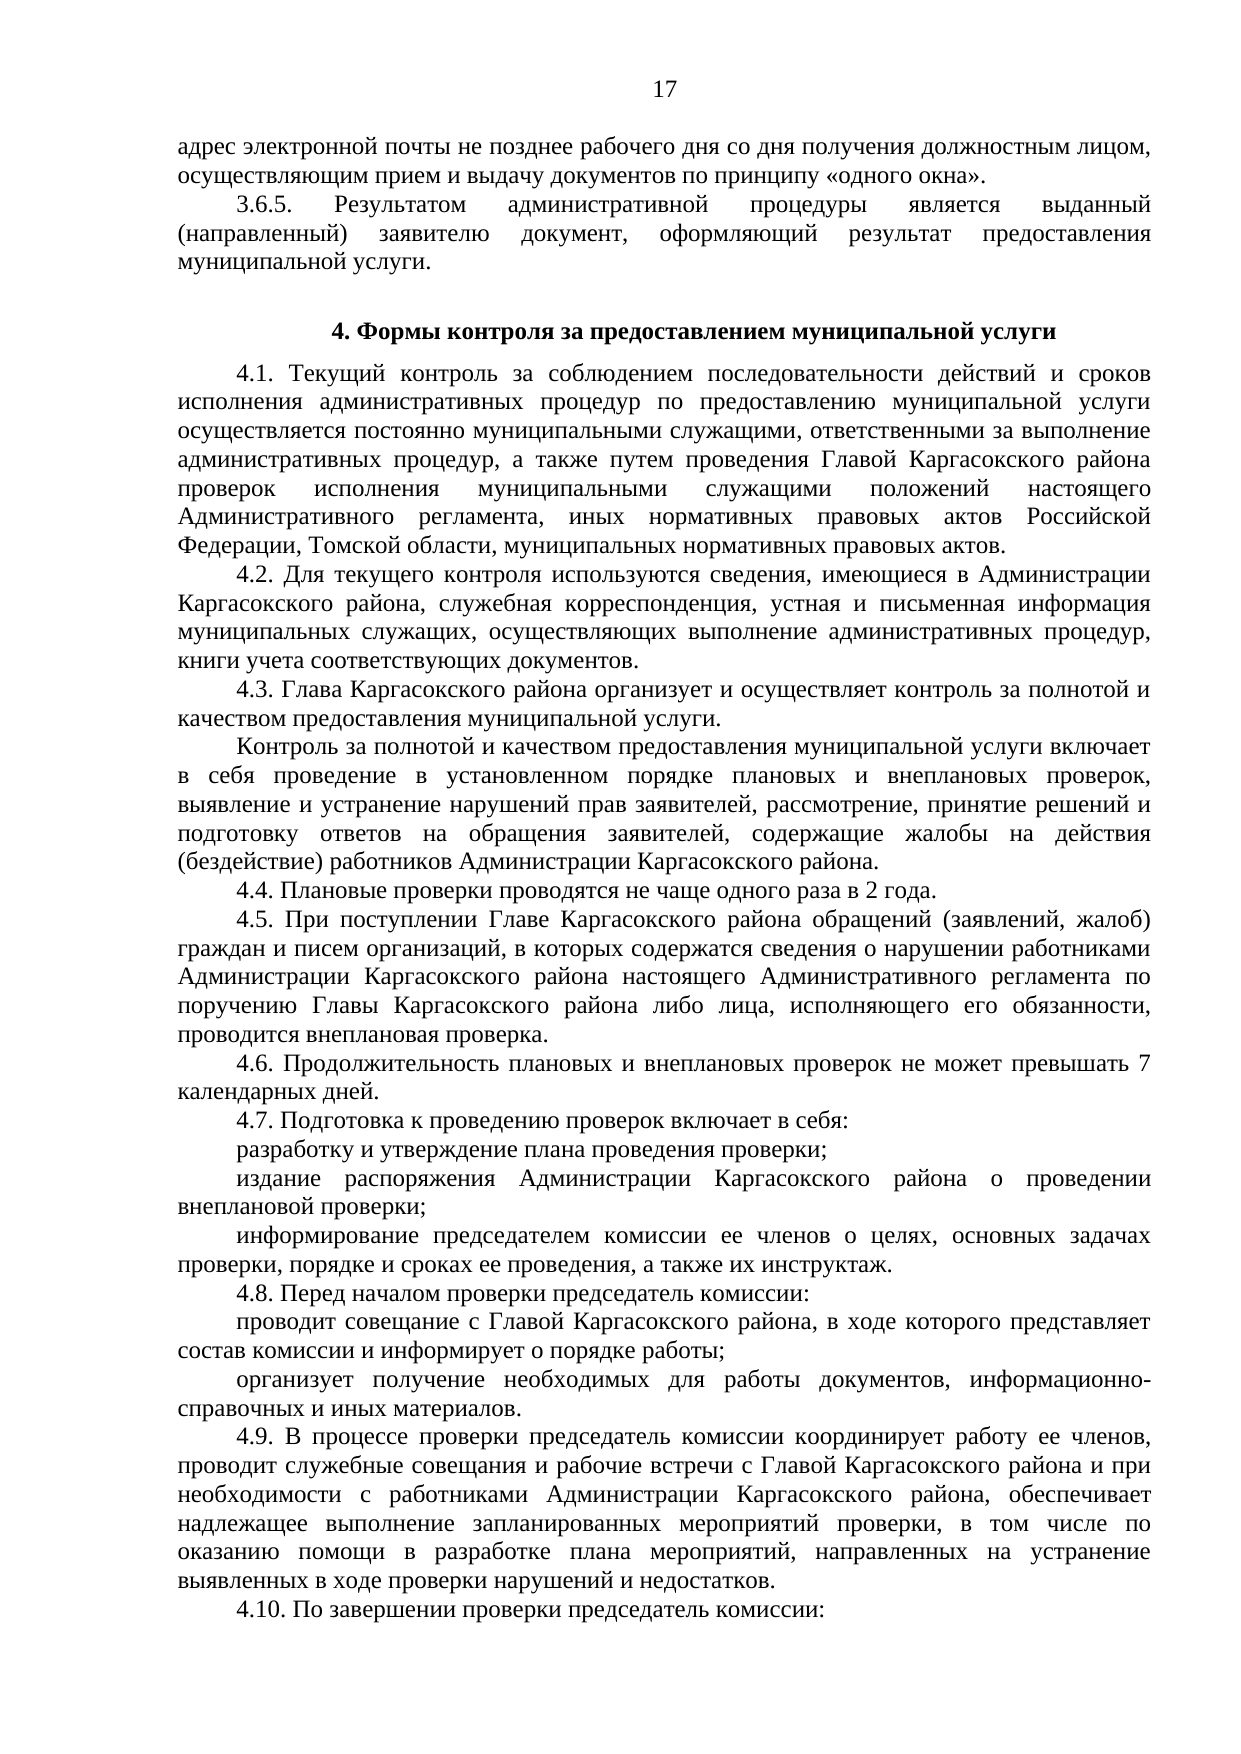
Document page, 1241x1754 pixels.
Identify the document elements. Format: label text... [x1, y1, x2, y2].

text 4.10. По завершении проверки председатель комиссии: [177, 1594, 1152, 1623]
text организует получение необходимых для работы документов, информационно-справочных и иных материалов. [177, 1364, 1152, 1421]
text издание распоряжения Администрации Каргасокского района о проведении внеплановой проверки; [177, 1163, 1152, 1220]
text 4.7. Подготовка к проведению проверок включает в себя: [177, 1105, 1152, 1134]
text 4.9. В процессе проверки председатель комиссии координирует работу ее членов, проводит служебные совещания и рабочие встречи с Главой Каргасокского района и при необходимости с работниками Администрации Каргасокского района, обеспечивает надлежащее выполнение запланированных мероприятий проверки, в том числе по оказанию помощи в разработке плана мероприятий, направленных на устранение выявленных в ходе проверки нарушений и недостатков. [177, 1421, 1152, 1594]
text 4.3. Глава Каргасокского района организует и осуществляет контроль за полнотой и качеством предоставления муниципальной услуги. [177, 674, 1152, 731]
text 4.4. Плановые проверки проводятся не чаще одного раза в 2 года. [177, 875, 1152, 904]
text 4. Формы контроля за предоставлением муниципальной услуги [177, 316, 1152, 345]
text 4.6. Продолжительность плановых и внеплановых проверок не может превышать 7 календарных дней. [177, 1048, 1152, 1105]
text 3.6.5. Результатом административной процедуры является выданный (направленный) заявителю документ, оформляющий результат предоставления муниципальной услуги. [177, 189, 1152, 275]
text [177, 131, 1152, 189]
text Контроль за полнотой и качеством предоставления муниципальной услуги включает в себя проведение в установленном порядке плановых и внеплановых проверок, выявление и устранение нарушений прав заявителей, рассмотрение, принятие решений и подготовку ответов на обращения заявителей, содержащие жалобы на действия (бездействие) работников Администрации Каргасокского района. [177, 731, 1152, 875]
text 4.2. Для текущего контроля используются сведения, имеющиеся в Администрации Каргасокского района, служебная корреспонденция, устная и письменная информация муниципальных служащих, осуществляющих выполнение административных процедур, книги учета соответствующих документов. [177, 559, 1152, 674]
text 4.5. При поступлении Главе Каргасокского района обращений (заявлений, жалоб) граждан и писем организаций, в которых содержатся сведения о нарушении работниками Администрации Каргасокского района настоящего Административного регламента по поручению Главы Каргасокского района либо лица, исполняющего его обязанности, проводится внеплановая проверка. [177, 904, 1152, 1048]
text 4.1. Текущий контроль за соблюдением последовательности действий и сроков исполнения административных процедур по предоставлению муниципальной услуги осуществляется постоянно муниципальными служащими, ответственными за выполнение административных процедур, а также путем проведения Главой Каргасокского района проверок исполнения муниципальными служащими положений настоящего Административного регламента, иных нормативных правовых актов Российской Федерации, Томской области, муниципальных нормативных правовых актов. [177, 358, 1152, 559]
text информирование председателем комиссии ее членов о целях, основных задачах проверки, порядке и сроках ее проведения, а также их инструктаж. [177, 1220, 1152, 1278]
text проводит совещание с Главой Каргасокского района, в ходе которого представляет состав комиссии и информирует о порядке работы; [177, 1306, 1152, 1364]
text разработку и утверждение плана проведения проверки; [177, 1134, 1152, 1163]
text 4.8. Перед началом проверки председатель комиссии: [177, 1278, 1152, 1306]
